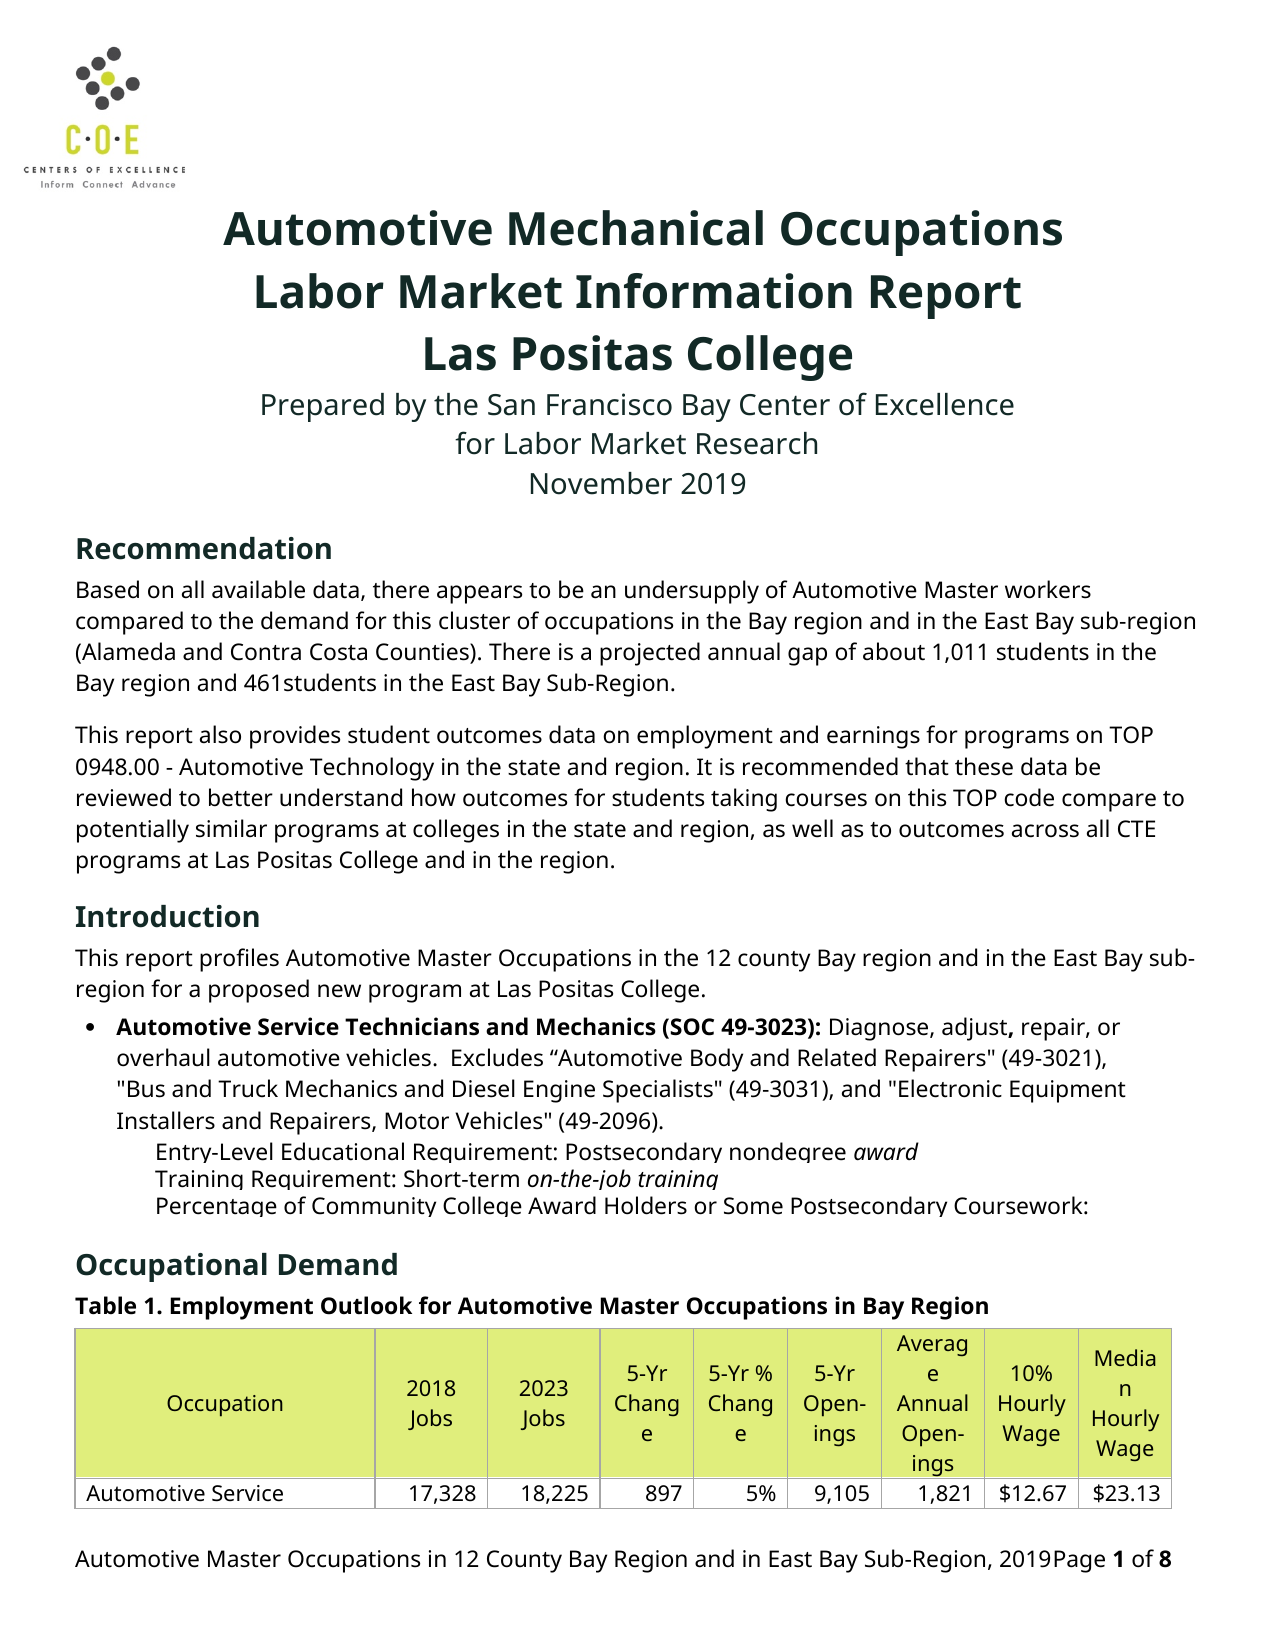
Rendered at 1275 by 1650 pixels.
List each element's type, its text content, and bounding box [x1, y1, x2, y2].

table_cell 5% [694, 1479, 787, 1508]
text for Labor Market Research [75, 424, 1200, 463]
table_header 5-Yr Change [601, 1329, 693, 1477]
table_header 5-Yr Open-ings [788, 1329, 881, 1477]
picture [15, 38, 193, 197]
text Automotive Mechanical Occupations [75, 75, 1200, 259]
text Based on all available data, there appears to be an undersupply of Automotive Master workers compared to the demand for this cluster of occupations in the Bay region and in the East Bay sub-region (Alameda and Contra Costa Counties). There is a projected annual gap of about 1,011 students in the Bay region and 461students in the East Bay Sub-Region. [75, 574, 1200, 699]
text Prepared by the San Francisco Bay Center of Excellence [75, 384, 1200, 424]
table_cell Percentage of Community College Award Holders or Some Postsecondary Coursework: 33% [75, 1190, 1140, 1217]
subtitle Occupational Demand [75, 1244, 1200, 1284]
text Labor Market Information Report [75, 259, 1200, 322]
table_cell 1,821 [882, 1479, 984, 1508]
table_header Average Annual Open-ings [882, 1329, 984, 1477]
table_cell 9,105 [788, 1479, 881, 1508]
subtitle Recommendation [75, 528, 1200, 568]
table_header 2018 Jobs [376, 1329, 487, 1477]
text Las Positas College [75, 322, 1200, 384]
table_cell 17,328 [376, 1479, 487, 1508]
table_cell 18,225 [488, 1479, 599, 1508]
text This report profiles Automotive Master Occupations in the 12 county Bay region and in the East Bay sub-region for a proposed new program at Las Positas College. [75, 942, 1200, 1005]
table_cell Entry-Level Educational Requirement: Postsecondary nondegree award [75, 1136, 1140, 1163]
subtitle Introduction [75, 897, 1200, 936]
table_header 2023 Jobs [488, 1329, 599, 1477]
table_cell $23.13 [1079, 1479, 1171, 1508]
table_header Automotive Service Technicians and Mechanics (SOC 49-3023): Diagnose, adjust, repair, or overhaul automotive vehicles. Excludes “Automotive Body and Related Repairers" (49-3021), "Bus and Truck Mechanics and Diesel Engine Specialists" (49-3031), and "Electronic Equipment Installers and Repairers, Motor Vehicles" (49-2096). [75, 1011, 1140, 1136]
table_header 10% Hourly Wage [985, 1329, 1078, 1477]
text November 2019 [75, 463, 1200, 503]
table_header Median Hourly Wage [1079, 1329, 1171, 1477]
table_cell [76, 1479, 374, 1508]
table_cell 897 [601, 1479, 693, 1508]
table_cell $12.67 [985, 1479, 1078, 1508]
table_header Occupation [76, 1329, 374, 1477]
table_header 5-Yr % Change [694, 1329, 787, 1477]
text This report also provides student outcomes data on employment and earnings for programs on TOP 0948.00 - Automotive Technology in the state and region. It is recommended that these data be reviewed to better understand how outcomes for students taking courses on this TOP code compare to potentially similar programs at colleges in the state and region, as well as to outcomes across all CTE programs at Las Positas College and in the region. [75, 719, 1200, 876]
text Table 1. Employment Outlook for Automotive Master Occupations in Bay Region [75, 1290, 1200, 1321]
table_cell Training Requirement: Short-term on-the-job training [75, 1163, 1140, 1190]
